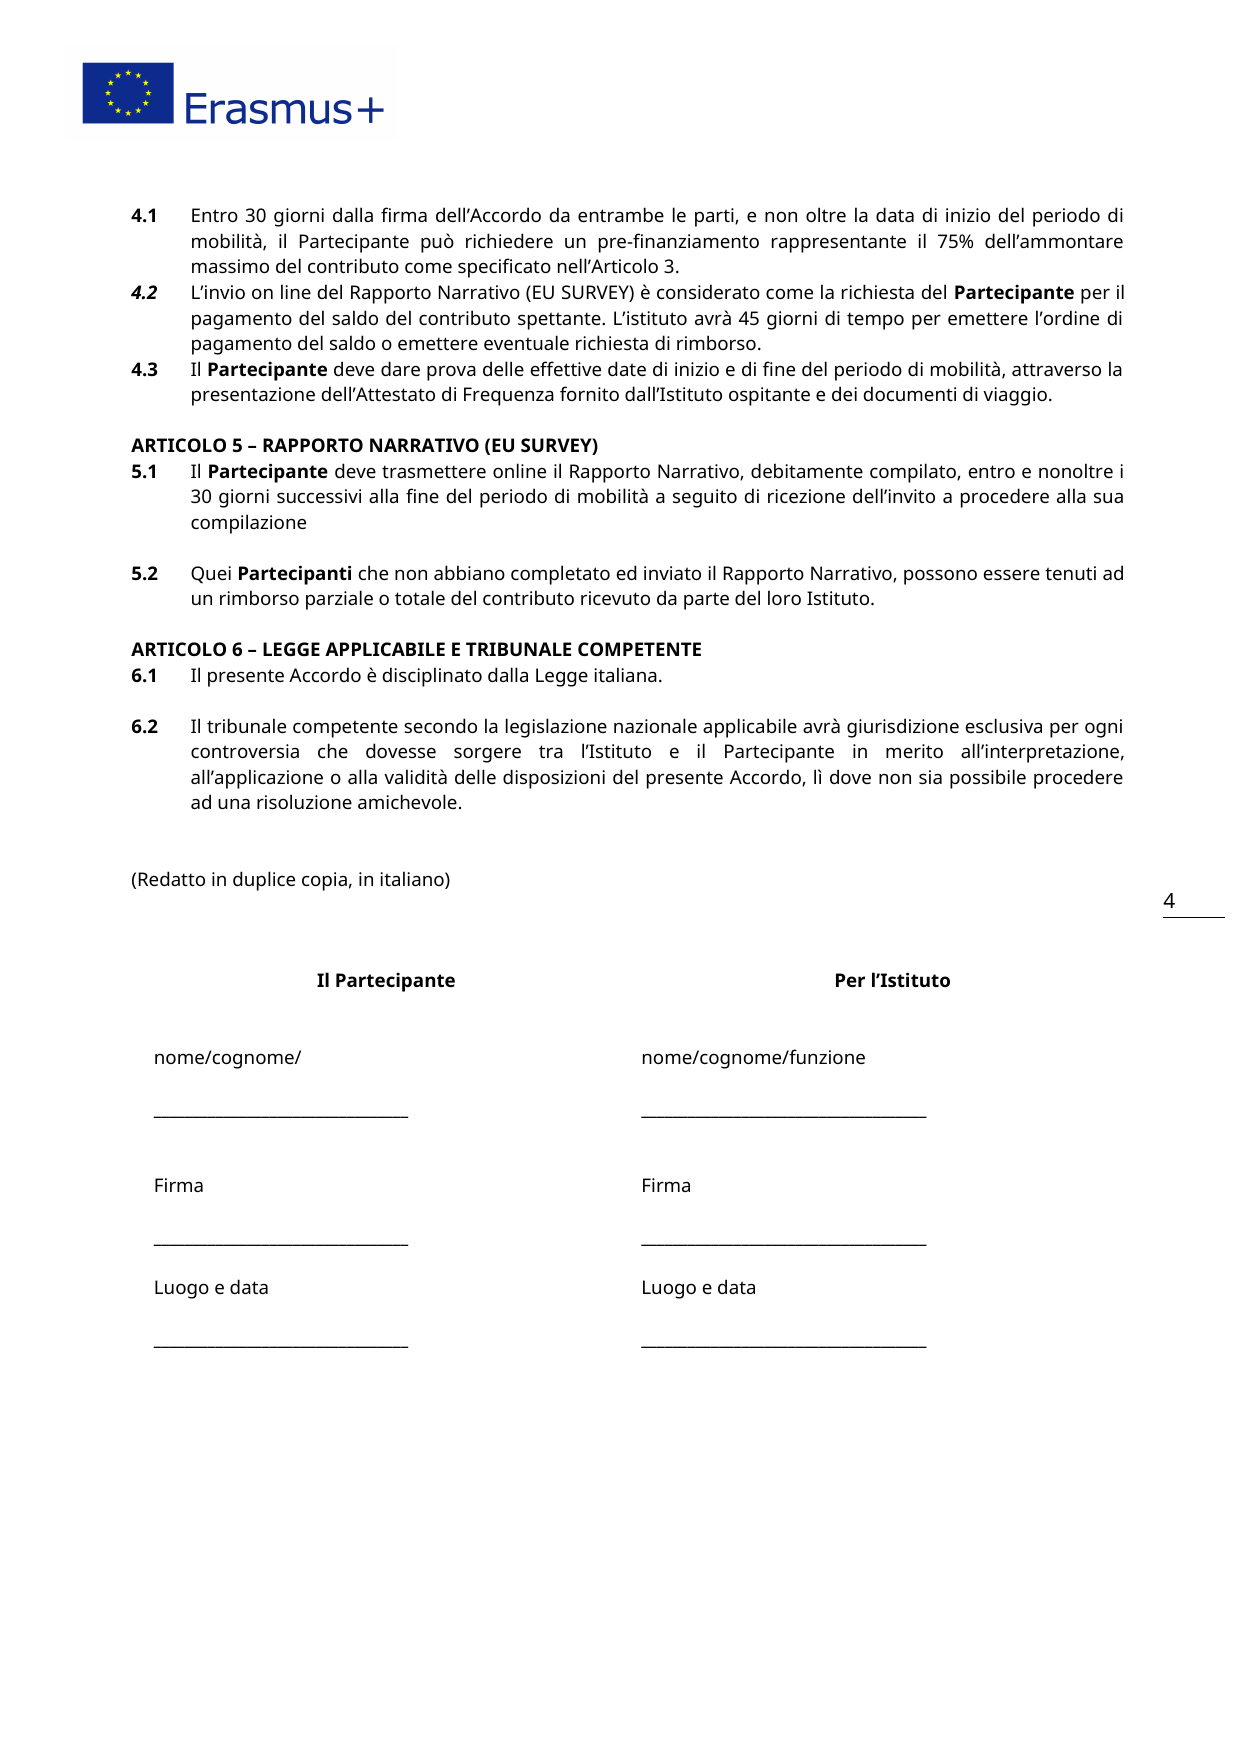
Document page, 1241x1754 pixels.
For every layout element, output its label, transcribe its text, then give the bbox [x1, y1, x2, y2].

list Il presente Accordo è disciplinato dalla Legge italiana. [131, 662, 1125, 688]
table_header Il Partecipante [143, 942, 630, 1019]
table_cell nome/cognome/funzione _____________________________________ [630, 1019, 1155, 1172]
list Il tribunale competente secondo la legislazione nazionale applicabile avrà giurisdizione esclusiva per ogni controversia che dovesse sorgere tra l’Istituto e il Partecipante in merito all’interpretazione, all’applicazione o alla validità delle disposizioni del presente Accordo, lì dove non sia possibile procedere ad una risoluzione amichevole. [131, 713, 1125, 815]
table_cell Firma _________________________________ Luogo e data _________________________________ [143, 1172, 630, 1376]
list Il Partecipante deve dare prova delle effettive date di inizio e di fine del periodo di mobilità, attraverso la presentazione dell’Attestato di Frequenza fornito dall’Istituto ospitante e dei documenti di viaggio. [131, 356, 1125, 407]
table_cell Firma _____________________________________ Luogo e data _____________________________________ [630, 1172, 1155, 1376]
list Quei Partecipanti che non abbiano completato ed inviato il Rapporto Narrativo, possono essere tenuti ad un rimborso parziale o totale del contributo ricevuto da parte del loro Istituto. [131, 560, 1125, 611]
list Entro 30 giorni dalla firma dell’Accordo da entrambe le parti, e non oltre la data di inizio del periodo di mobilità, il Partecipante può richiedere un pre-finanziamento rappresentante il 75% dell’ammontare massimo del contributo come specificato nell’Articolo 3. [131, 203, 1125, 279]
text ARTICOLO 6 – LEGGE APPLICABILE E TRIBUNALE COMPETENTE [131, 637, 1125, 662]
text ARTICOLO 5 – RAPPORTO NARRATIVO (EU SURVEY) [131, 432, 1125, 458]
table_cell nome/cognome/ _________________________________ [143, 1019, 630, 1172]
table_header Per l’Istituto [630, 942, 1155, 1019]
text (Redatto in duplice copia, in italiano) [131, 866, 1125, 892]
list L’invio on line del Rapporto Narrativo (EU SURVEY) è considerato come la richiesta del Partecipante per il pagamento del saldo del contributo spettante. L’istituto avrà 45 giorni di tempo per emettere l’ordine di pagamento del saldo o emettere eventuale richiesta di rimborso. [131, 279, 1125, 356]
list Il Partecipante deve trasmettere online il Rapporto Narrativo, debitamente compilato, entro e nonoltre i 30 giorni successivi alla fine del periodo di mobilità a seguito di ricezione dell’invito a procedere alla sua compilazione [131, 458, 1125, 534]
picture [65, 45, 397, 139]
